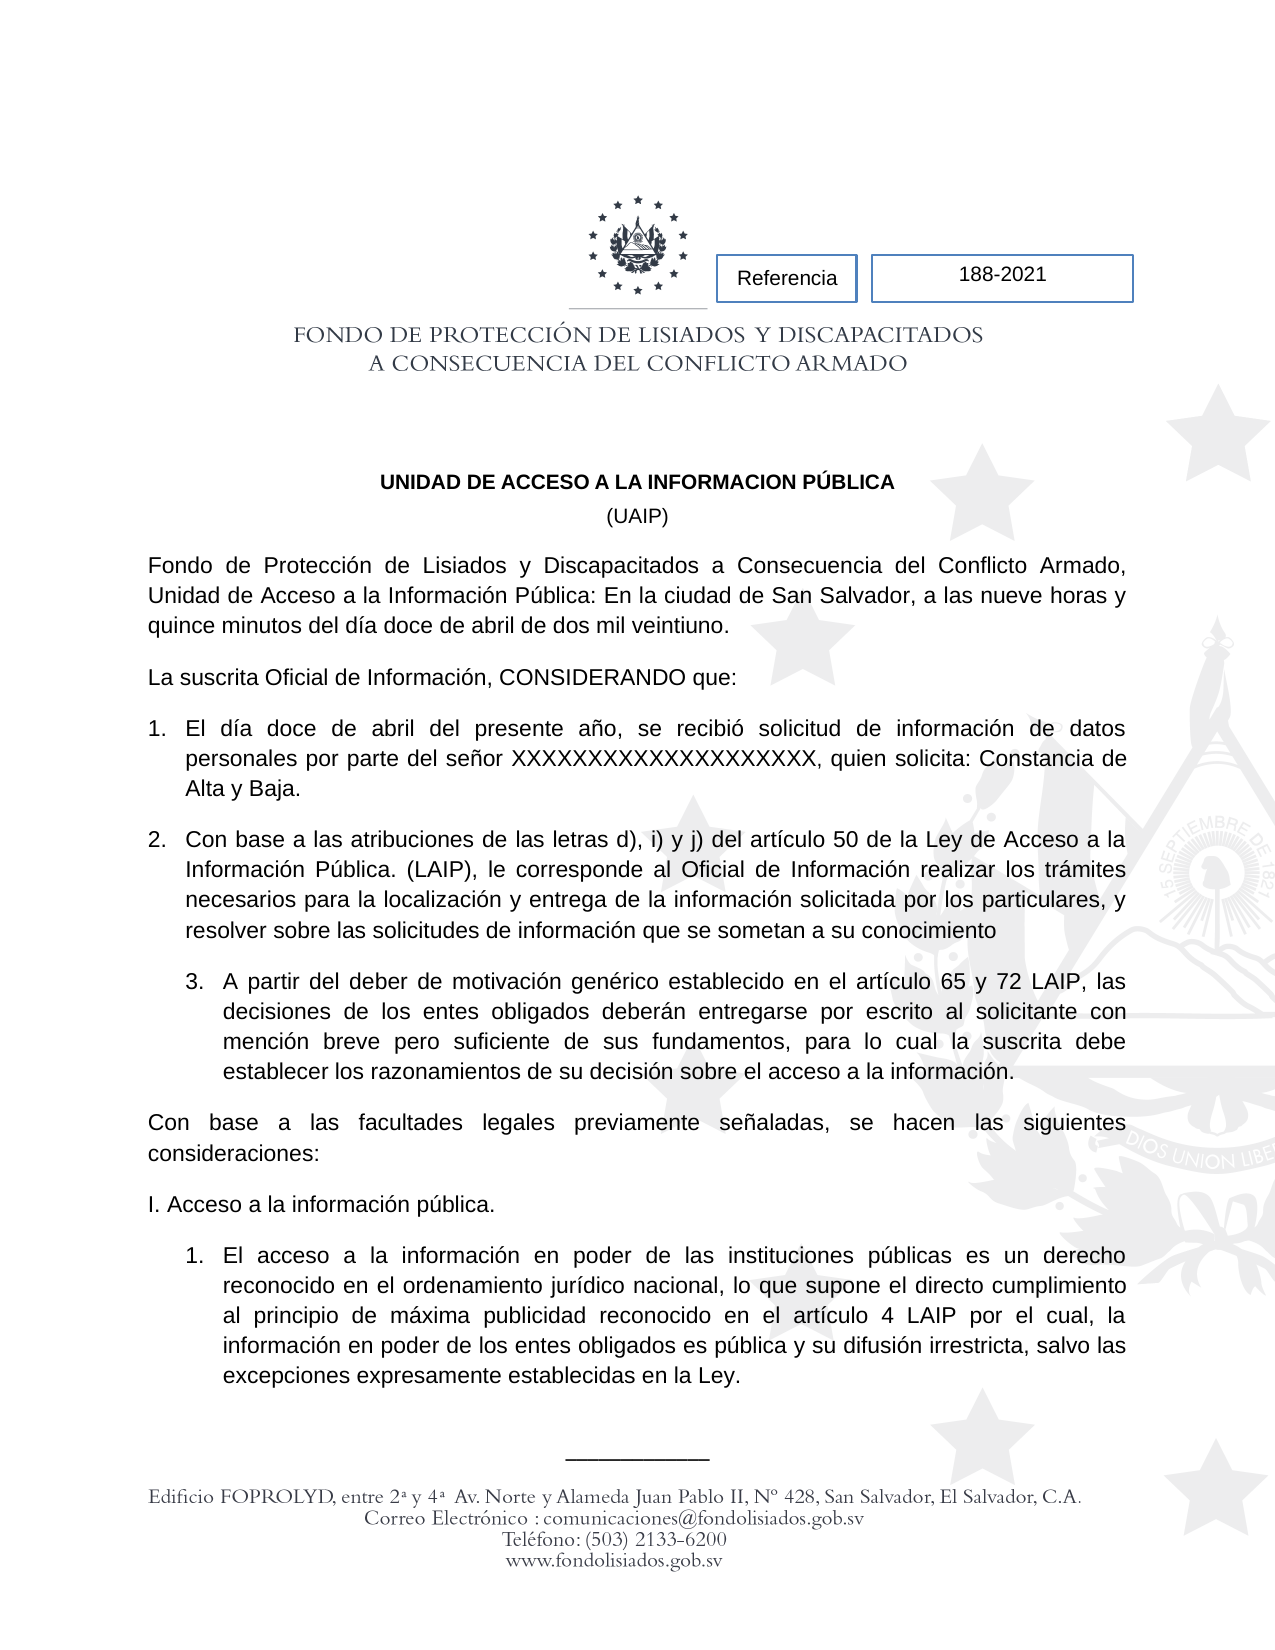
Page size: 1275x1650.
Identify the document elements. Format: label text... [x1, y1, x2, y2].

list El acceso a la información en poder de las instituciones públicas es un derecho reconocido en el ordenamiento jurídico nacional, lo que supone el directo cumplimiento al principio de máxima publicidad reconocido en el artículo 4 LAIP por el cual, la información en poder de los entes obligados es pública y su difusión irrestricta, salvo las excepciones expresamente establecidas en la Ley. [185, 1242, 1127, 1389]
text (UAIP) [148, 504, 1127, 528]
list El día doce de abril del presente año, se recibió solicitud de información de datos personales por parte del señor XXXXXXXXXXXXXXXXXXXX, quien solicita: Constancia de Alta y Baja. [148, 714, 1127, 801]
list Con base a las atribuciones de las letras d), i) y j) del artículo 50 de la Ley de Acceso a la Información Pública. (LAIP), le corresponde al Oficial de Información realizar los trámites necesarios para la localización y entrega de la información solicitada por los particulares, y resolver sobre las solicitudes de información que se sometan a su conocimiento [148, 826, 1127, 943]
text La suscrita Oficial de Información, CONSIDERANDO que: [148, 663, 1127, 690]
text I. Acceso a la información pública. [148, 1191, 1127, 1217]
text UNIDAD DE ACCESO A LA INFORMACION PÚBLICA [148, 470, 1127, 494]
text Fondo de Protección de Lisiados y Discapacitados a Consecuencia del Conflicto Armado, Unidad de Acceso a la Información Pública: En la ciudad de San Salvador, a las nueve horas y quince minutos del día doce de abril de dos mil veintiuno. [148, 552, 1127, 639]
list A partir del deber de motivación genérico establecido en el artículo 65 y 72 LAIP, las decisiones de los entes obligados deberán entregarse por escrito al solicitante con mención breve pero suficiente de sus fundamentos, para lo cual la suscrita debe establecer los razonamientos de su decisión sobre el acceso a la información. [185, 968, 1127, 1084]
text Con base a las facultades legales previamente señaladas, se hacen las siguientes consideraciones: [148, 1109, 1127, 1166]
picture [0, 134, 1275, 1650]
